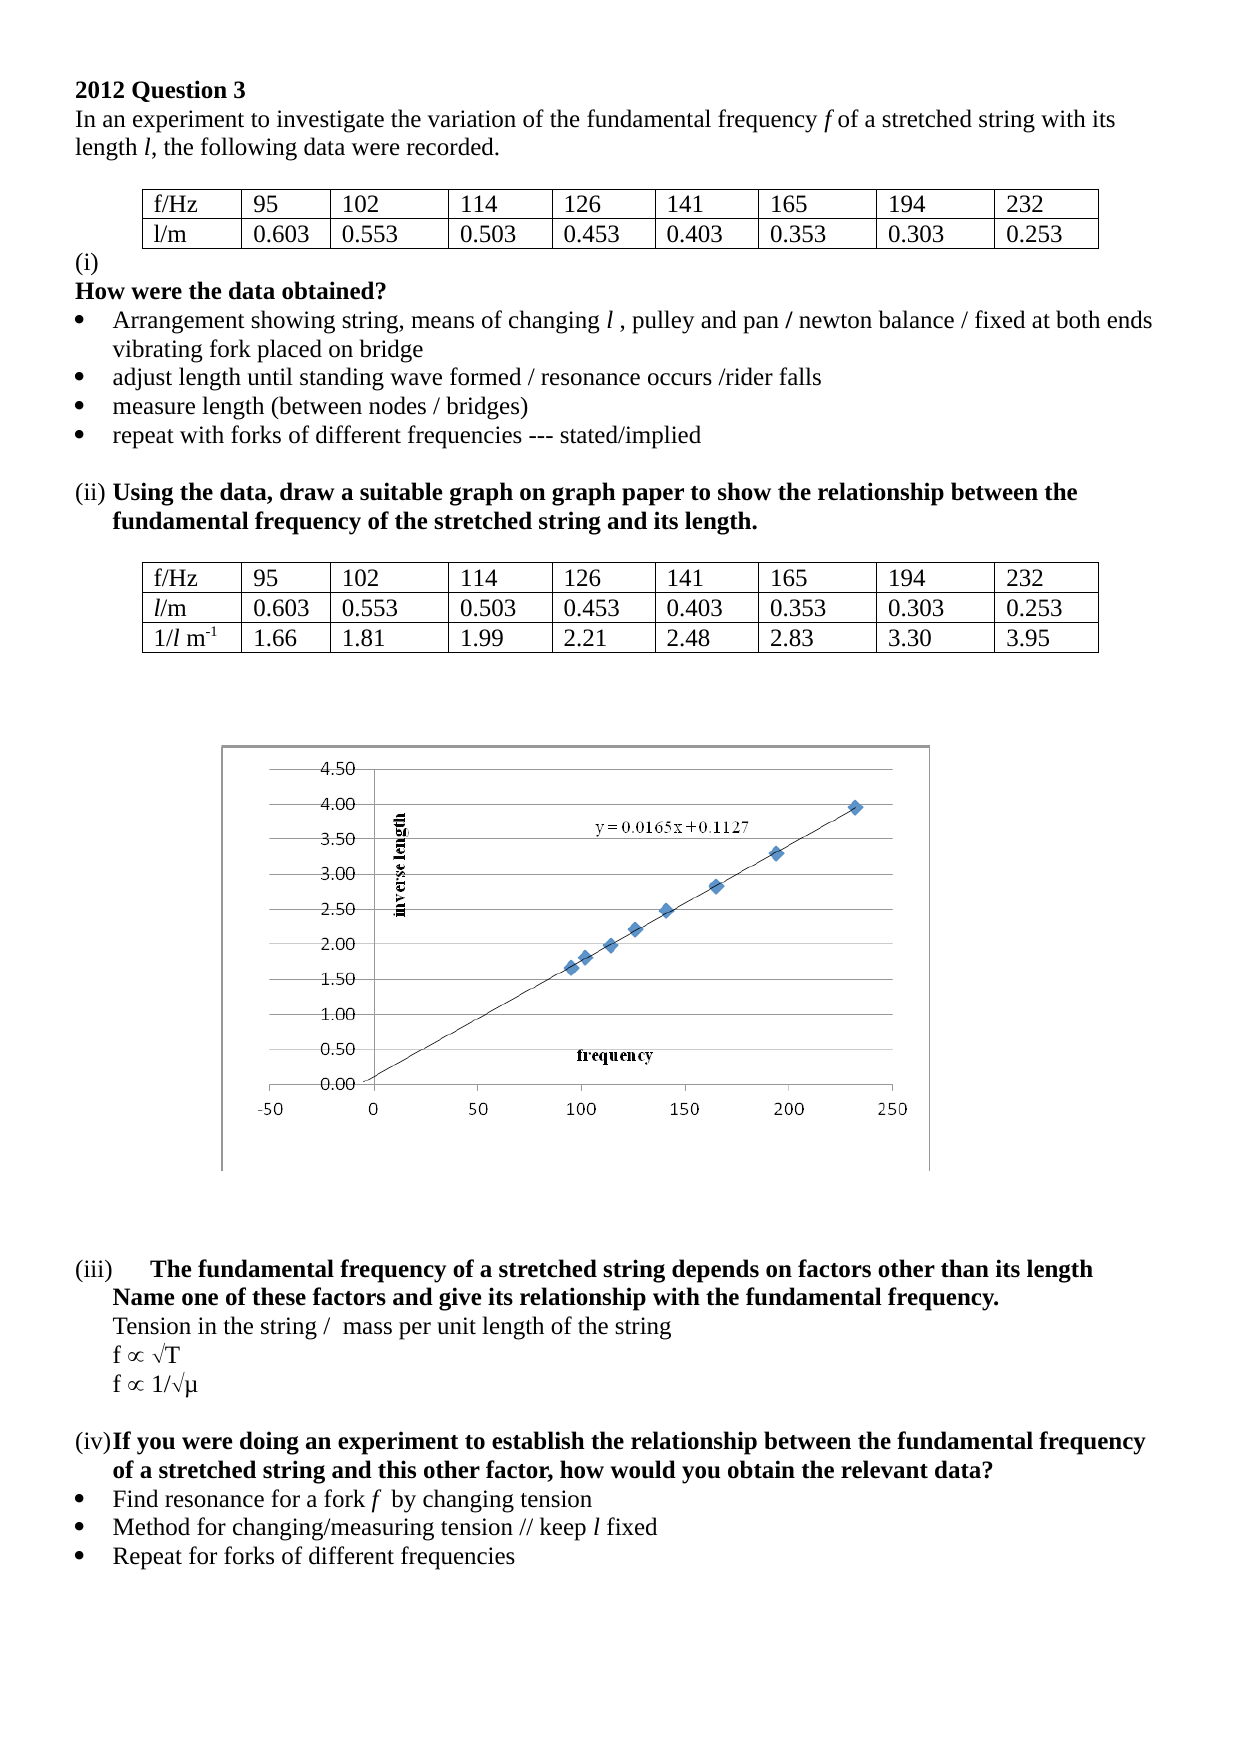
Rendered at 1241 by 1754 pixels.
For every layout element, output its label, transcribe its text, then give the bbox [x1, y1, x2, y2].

text Tension in the string / mass per unit length of the string [112, 1311, 1165, 1340]
table_cell 2.83 [759, 623, 876, 652]
table_cell 3.95 [995, 623, 1098, 652]
list Method for changing/measuring tension // keep l fixed [75, 1512, 1165, 1541]
table_cell 0.253 [995, 593, 1098, 622]
list Arrangement showing string, means of changing l , pulley and pan / newton balance / fixed at both ends [75, 305, 1165, 334]
table_header 102 [331, 563, 448, 592]
table_header 95 [242, 563, 330, 592]
table_cell l/m [143, 219, 241, 248]
table_cell 0.553 [331, 219, 448, 248]
table_header 126 [553, 563, 655, 592]
table_header 114 [449, 563, 552, 592]
table_cell 0.503 [449, 593, 552, 622]
text vibrating fork placed on bridge [112, 334, 1165, 362]
table_cell 0.303 [877, 219, 994, 248]
table_cell 2.21 [553, 623, 655, 652]
list The fundamental frequency of a stretched string depends on factors other than its length [75, 1254, 1165, 1282]
list measure length (between nodes / bridges) [75, 391, 1165, 420]
table_header f/Hz [143, 190, 241, 218]
table_cell l/m [143, 593, 241, 622]
table_header 95 [242, 190, 330, 218]
list adjust length until standing wave formed / resonance occurs /rider falls [75, 362, 1165, 391]
table_header 232 [995, 563, 1098, 592]
list Find resonance for a fork f by changing tension [75, 1484, 1165, 1512]
table_cell 1.66 [242, 623, 330, 652]
table_cell 0.353 [759, 593, 876, 622]
table_cell 0.253 [995, 219, 1098, 248]
table_cell 0.553 [331, 593, 448, 622]
table_header 141 [656, 190, 758, 218]
table_cell 0.453 [553, 593, 655, 622]
text 2012 Question 3 [75, 75, 1165, 104]
table_cell 1.81 [331, 623, 448, 652]
list repeat with forks of different frequencies --- stated/implied [75, 420, 1165, 449]
list If you were doing an experiment to establish the relationship between the fundamental frequency of a stretched string and this other factor, how would you obtain the relevant data? [75, 1426, 1165, 1484]
table_header 102 [331, 190, 448, 218]
table_header 141 [656, 563, 758, 592]
table_header 232 [995, 190, 1098, 218]
table_cell 1.99 [449, 623, 552, 652]
text In an experiment to investigate the variation of the fundamental frequency f of a stretched string with its length l, the following data were recorded. [75, 104, 1165, 161]
table_header 114 [449, 190, 552, 218]
table_cell 0.453 [553, 219, 655, 248]
text f 1/µ [112, 1369, 1165, 1397]
list How were the data obtained? [75, 247, 1165, 305]
table_cell 0.503 [449, 219, 552, 248]
table_cell 0.303 [877, 593, 994, 622]
list Using the data, draw a suitable graph on graph paper to show the relationship between the fundamental frequency of the stretched string and its length. [75, 477, 1165, 535]
table_header 194 [877, 563, 994, 592]
table_cell 0.603 [242, 593, 330, 622]
text Name one of these factors and give its relationship with the fundamental frequency. [112, 1282, 1165, 1311]
table_cell 0.353 [759, 219, 876, 248]
table_cell 0.603 [242, 219, 330, 248]
table_header f/Hz [143, 563, 241, 592]
table_cell 0.403 [656, 593, 758, 622]
table_cell 2.48 [656, 623, 758, 652]
table_cell 1/l m-1 [143, 623, 241, 652]
text f T [112, 1340, 1165, 1369]
table_cell 0.403 [656, 219, 758, 248]
table_header 126 [553, 190, 655, 218]
table_header 165 [759, 190, 876, 218]
table_cell 3.30 [877, 623, 994, 652]
table_header 165 [759, 563, 876, 592]
list Repeat for forks of different frequencies [75, 1541, 1165, 1570]
table_header 194 [877, 190, 994, 218]
